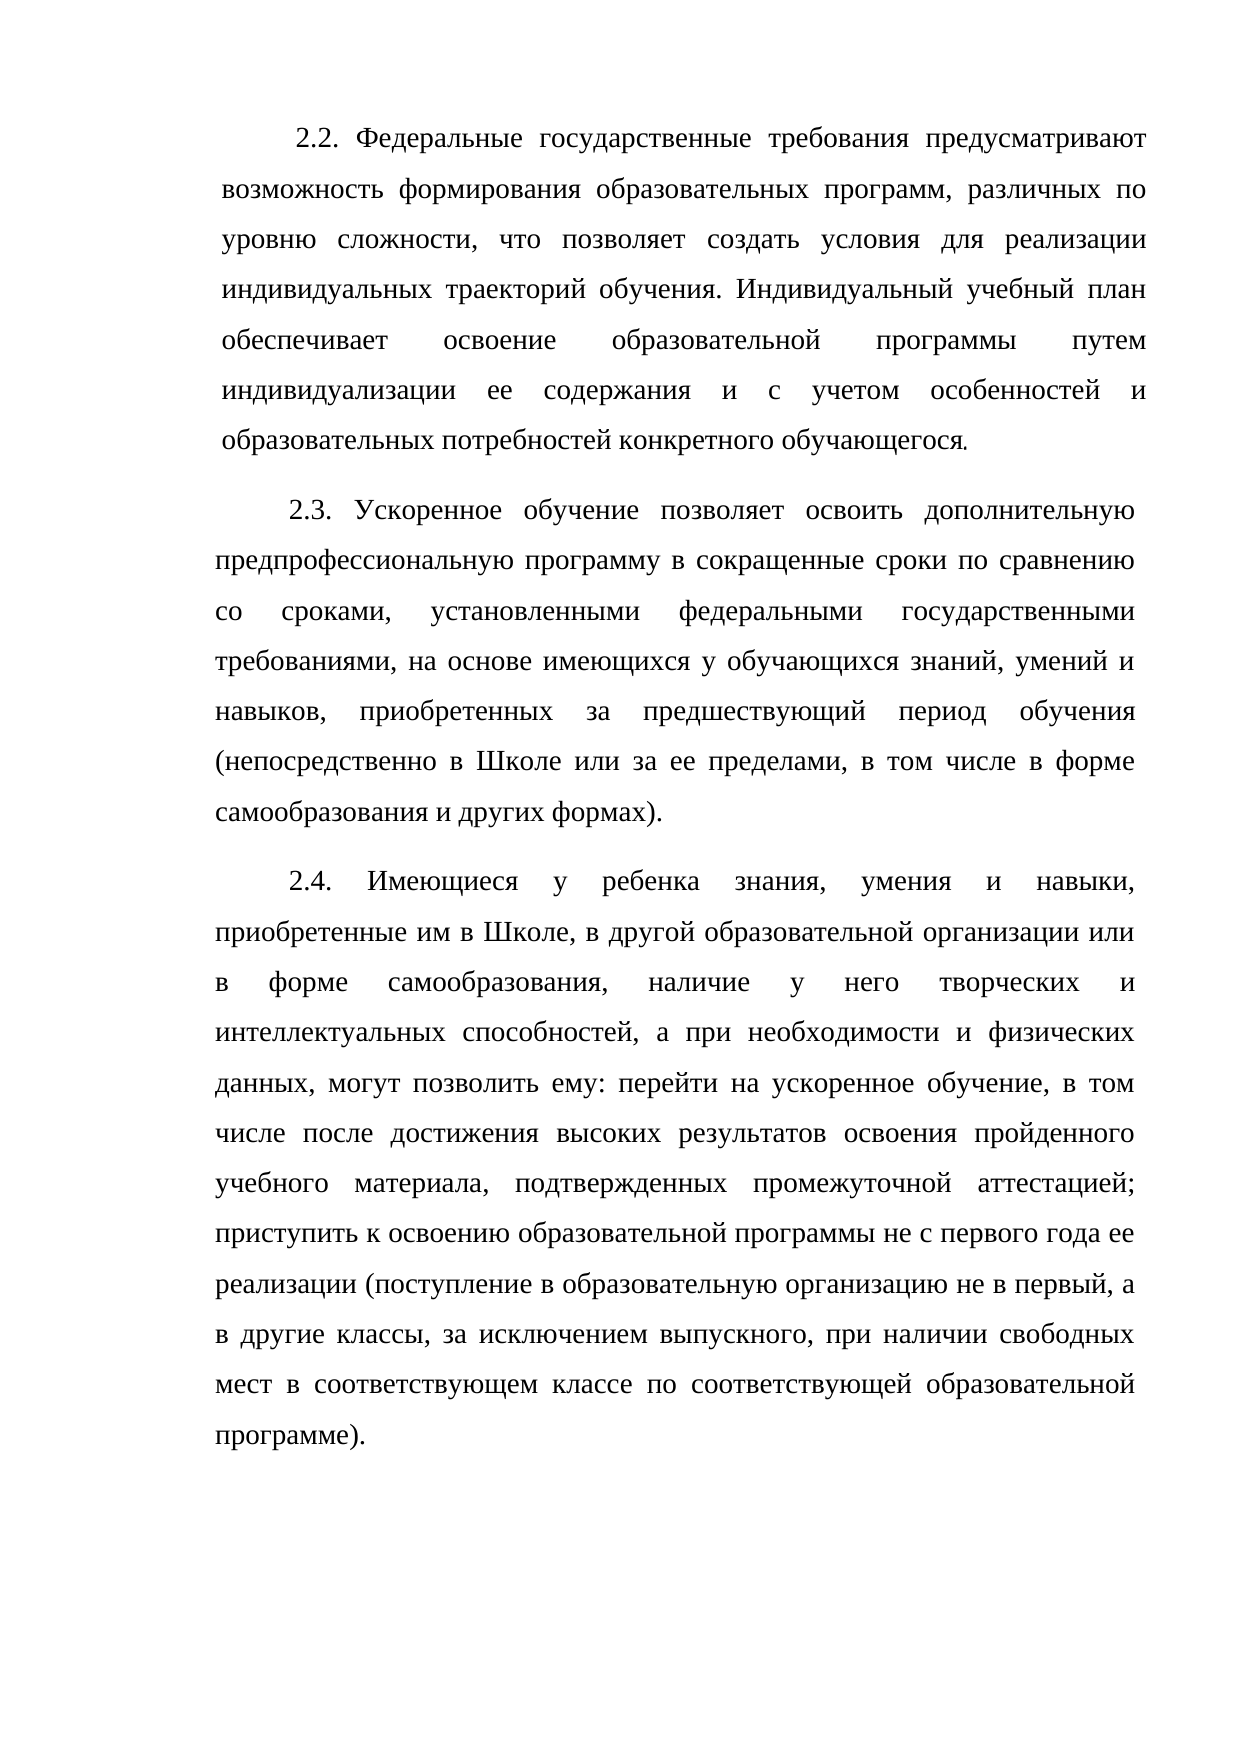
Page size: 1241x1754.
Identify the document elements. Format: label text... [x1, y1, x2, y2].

text 2.3. Ускоренное обучение позволяет освоить дополнительную предпрофессиональную программу в сокращенные сроки по сравнению со сроками, установленными федеральными государственными требованиями, на основе имеющихся у обучающихся знаний, умений и навыков, приобретенных за предшествующий период обучения (непосредственно в Школе или за ее пределами, в том числе в форме самообразования и других формах). [215, 492, 1136, 827]
text 2.2. Федеральные государственные требования предусматривают возможность формирования образовательных программ, различных по уровню сложности, что позволяет создать условия для реализации индивидуальных траекторий обучения. Индивидуальный учебный план обеспечивает освоение образовательной программы путем индивидуализации ее содержания и с учетом особенностей и образовательных потребностей конкретного обучающегося [221, 121, 1147, 456]
text 2.4. Имеющиеся у ребенка знания, умения и навыки, приобретенные им в Школе, в другой образовательной организации или в форме самообразования, наличие у него творческих и интеллектуальных способностей, а при необходимости и физических данных, могут позволить ему: перейти на ускоренное обучение, в том числе после достижения высоких результатов освоения пройденного учебного материала, подтвержденных промежуточной аттестацией; приступить к освоению образовательной программы не с первого года ее реализации (поступление в образовательную организацию не в первый, а в другие классы, за исключением выпускного, при наличии свободных мест в соответствующем классе по соответствующей образовательной программе). [215, 863, 1136, 1450]
